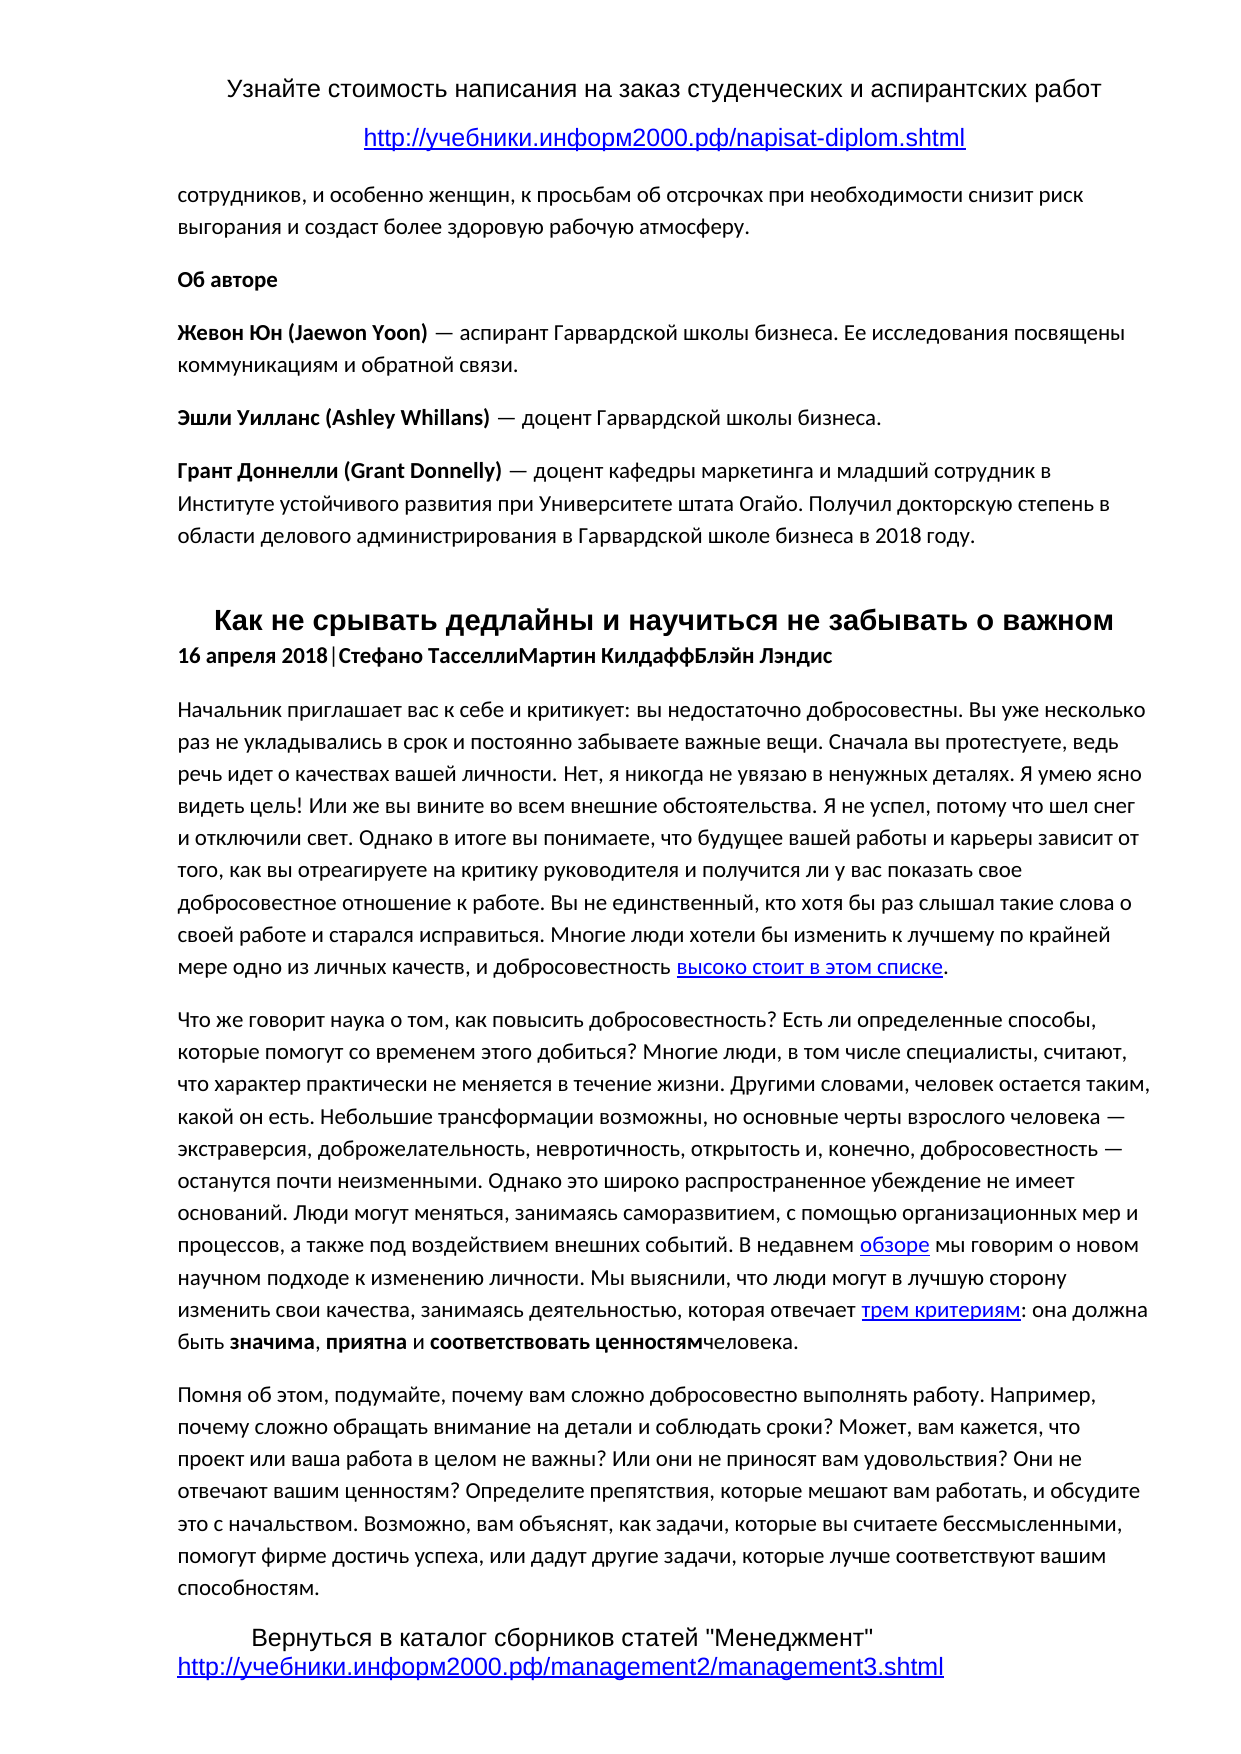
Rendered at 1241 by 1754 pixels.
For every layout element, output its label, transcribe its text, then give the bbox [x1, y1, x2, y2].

text Помня об этом, подумайте, почему вам сложно добросовестно выполнять работу. Например, почему сложно обращать внимание на детали и соблюдать сроки? Может, вам кажется, что проект или ваша работа в целом не важны? Или они не приносят вам удовольствия? Они не отвечают вашим ценностям? Определите препятствия, которые мешают вам работать, и обсудите это с начальством. Возможно, вам объяснят, как задачи, которые вы считаете бессмысленными, помогут фирме достичь успеха, или дадут другие задачи, которые лучше соответствуют вашим способностям. [177, 1380, 1152, 1601]
text Грант Доннелли (Grant Donnelly) — доцент кафедры маркетинга и младший сотрудник в Институте устойчивого развития при Университете штата Огайо. Получил докторскую степень в области делового администрирования в Гарвардской школе бизнеса в 2018 году. [177, 457, 1152, 549]
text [177, 180, 1152, 240]
text Жевон Юн (Jaewon Yoon) — аспирант Гарвардской школы бизнеса. Ее исследования посвящены коммуникациям и обратной связи. [177, 318, 1152, 378]
text Об авторе [177, 265, 1152, 293]
subtitle Как не срывать дедлайны и научиться не забывать о важном [177, 603, 1152, 637]
text 16 апреля 2018|Стефано ТасселлиМартин КилдаффБлэйн Лэндис [177, 642, 1152, 670]
text Что же говорит наука о том, как повысить добросовестность? Есть ли определенные способы, которые помогут со временем этого добиться? Многие люди, в том числе специалисты, считают, что характер практически не меняется в течение жизни. Другими словами, человек остается таким, какой он есть. Небольшие трансформации возможны, но основные черты взрослого человека — экстраверсия, доброжелательность, невротичность, открытость и, конечно, добросовестность — останутся почти неизменными. Однако это широко распространенное убеждение не имеет оснований. Люди могут меняться, занимаясь саморазвитием, с помощью организационных мер и процессов, а также под воздействием внешних событий. В недавнем обзоре мы говорим о новом научном подходе к изменению личности. Мы выяснили, что люди могут в лучшую сторону изменить свои качества, занимаясь деятельностью, которая отвечает трем критериям: она должна быть значима, приятна и соответствовать ценностямчеловека. [177, 1005, 1152, 1355]
text Начальник приглашает вас к себе и критикует: вы недостаточно добросовестны. Вы уже несколько раз не укладывались в срок и постоянно забываете важные вещи. Сначала вы протестуете, ведь речь идет о качествах вашей личности. Нет, я никогда не увязаю в ненужных деталях. Я умею ясно видеть цель! Или же вы вините во всем внешние обстоятельства. Я не успел, потому что шел снег и отключили свет. Однако в итоге вы понимаете, что будущее вашей работы и карьеры зависит от того, как вы отреагируете на критику руководителя и получится ли у вас показать свое добросовестное отношение к работе. Вы не единственный, кто хотя бы раз слышал такие слова о своей работе и старался исправиться. Многие люди хотели бы изменить к лучшему по крайней мере одно из личных качеств, и добросовестность высоко стоит в этом списке. [177, 695, 1152, 980]
text Эшли Уилланс (Ashley Whillans) — доцент Гарвардской школы бизнеса. [177, 403, 1152, 432]
